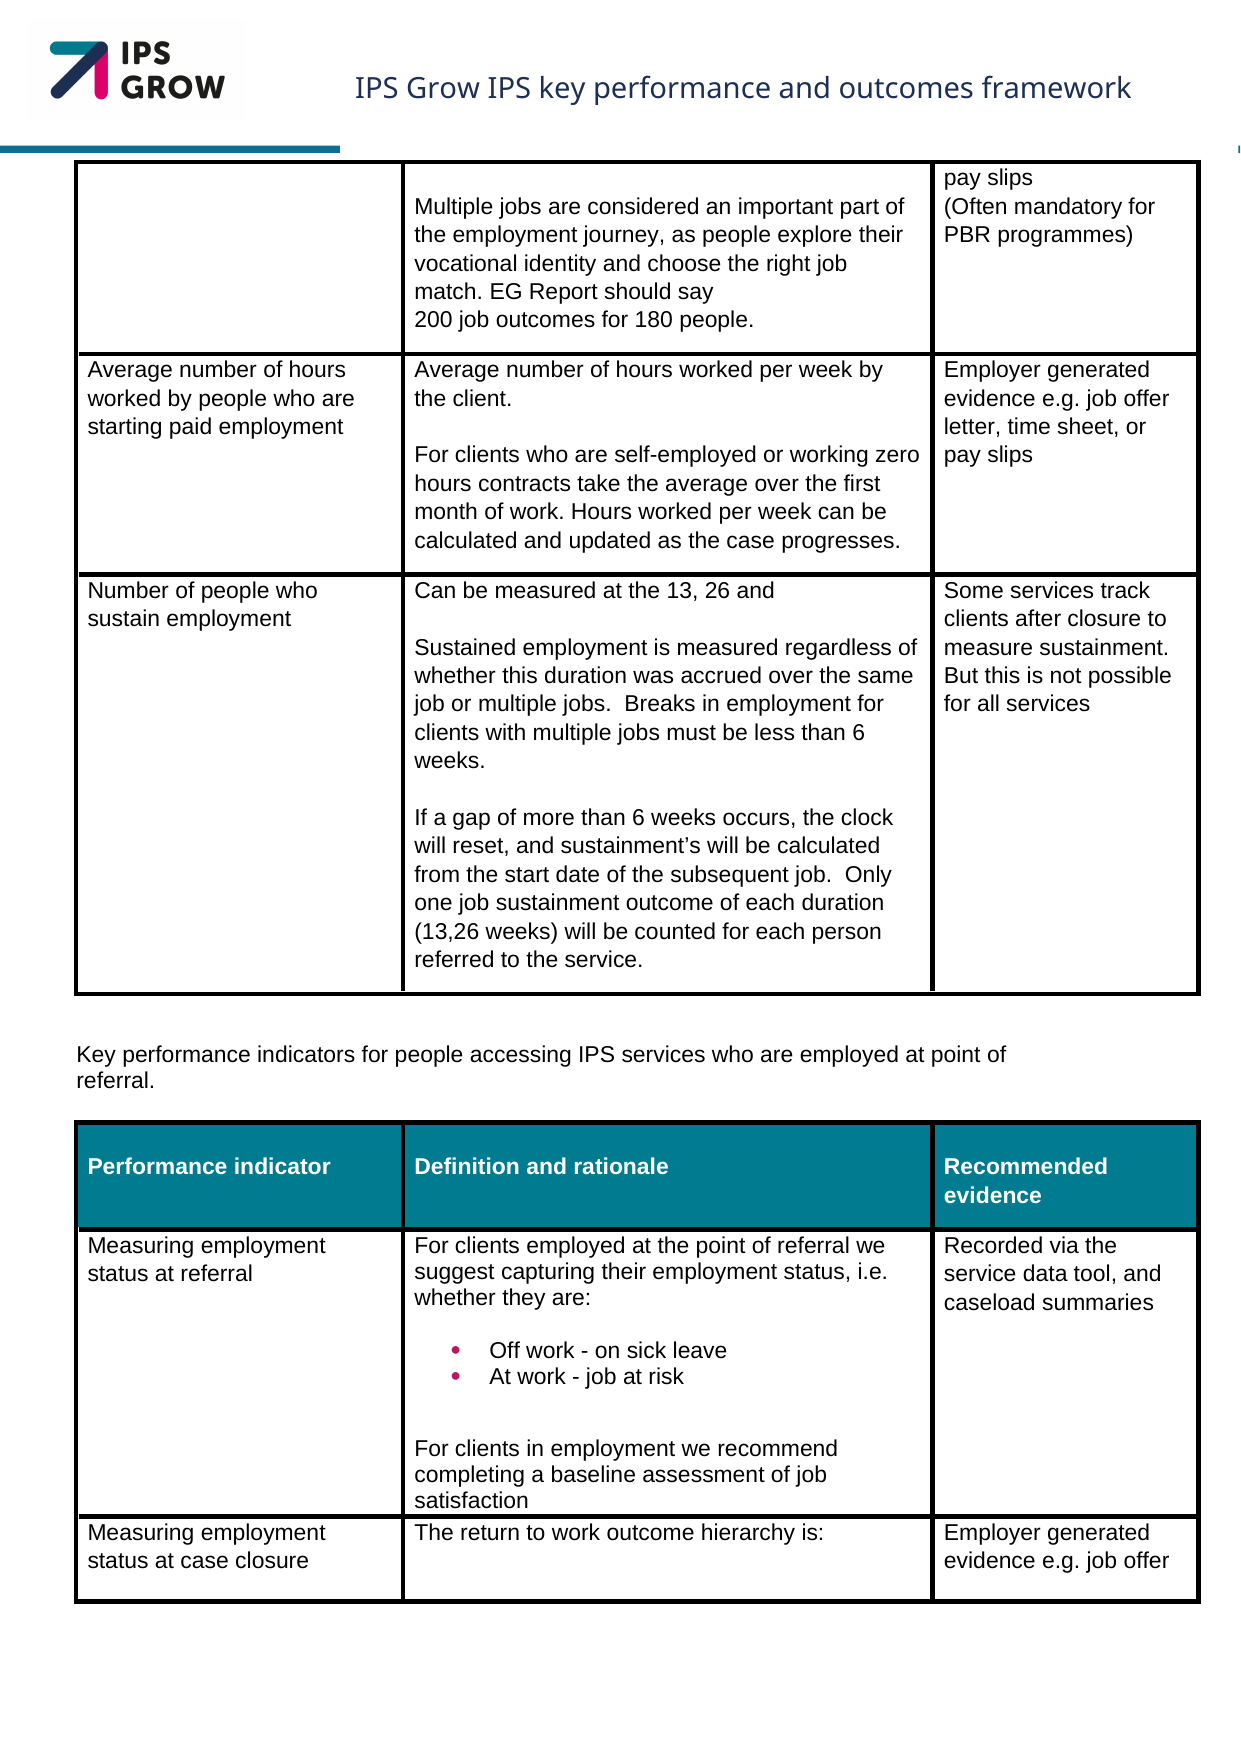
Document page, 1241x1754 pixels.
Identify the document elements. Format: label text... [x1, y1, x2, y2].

table_cell Average number of hours worked by people who are starting paid employment [78, 353, 401, 572]
table_cell Number of people who sustain employment [78, 573, 401, 991]
table_cell Some services track clients after closure to measure sustainment. But this is not possible for all services [935, 577, 1196, 991]
table_cell Can be measured at the 13, 26 and Sustained employment is measured regardless of whether this duration was accrued over the same job or multiple jobs. Breaks in employment for clients with multiple jobs must be less than 6 weeks. If a gap of more than 6 weeks occurs, the clock will reset, and sustainment’s will be calculated from the start date of the subsequent job. Only one job sustainment outcome of each duration (13,26 weeks) will be counted for each person referred to the service. [405, 577, 930, 991]
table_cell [935, 1519, 1196, 1599]
table_cell Recorded via the service data tool, and caseload summaries [935, 1232, 1196, 1514]
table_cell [78, 164, 401, 351]
table_cell Average number of hours worked per week by the client. For clients who are self-employed or working zero hours contracts take the average over the first month of work. Hours worked per week can be calculated and updated as the case progresses. [405, 356, 930, 572]
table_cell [405, 1519, 930, 1599]
table_cell For clients employed at the point of referral we suggest capturing their employment status, i.e. whether they are: Off work - on sick leave At work - job at risk For clients in employment we recommend completing a baseline assessment of job satisfaction [405, 1232, 930, 1514]
table_header Recommended evidence [935, 1125, 1196, 1227]
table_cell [78, 1515, 401, 1599]
subtitle Key performance indicators for people accessing IPS services who are employed at point of referral. [76, 1041, 1090, 1094]
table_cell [935, 164, 1196, 351]
table_cell Employer generated evidence e.g. job offer letter, time sheet, or pay slips [935, 356, 1196, 572]
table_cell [405, 164, 930, 351]
table_cell Measuring employment status at referral [78, 1228, 401, 1514]
table_header Definition and rationale [405, 1125, 930, 1227]
picture [27, 19, 247, 121]
table_header Performance indicator [78, 1125, 401, 1227]
